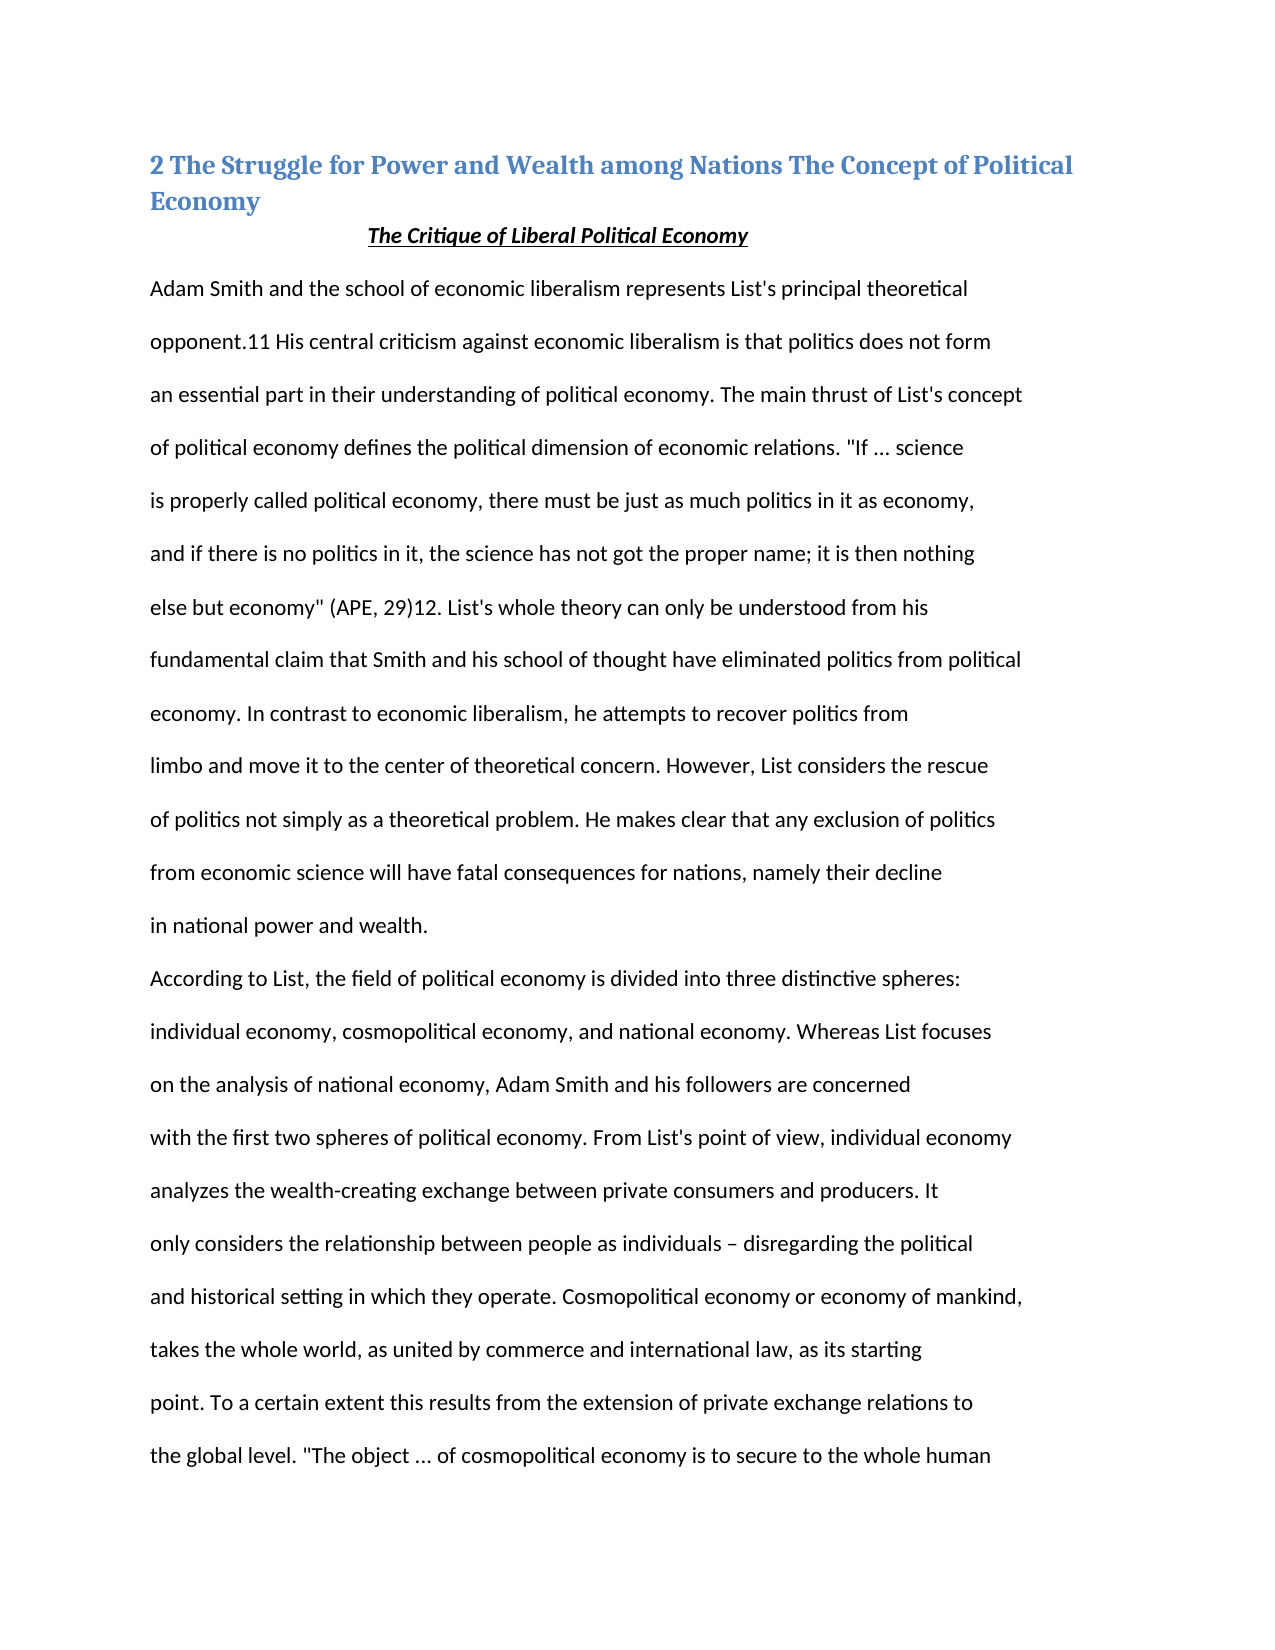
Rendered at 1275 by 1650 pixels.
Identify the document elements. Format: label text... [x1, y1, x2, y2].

text in national power and wealth. [150, 911, 1125, 939]
text the global level. "The object ... of cosmopolitical economy is to secure to the whole human [150, 1441, 1125, 1469]
text The Critique of Liberal Political Economy [150, 221, 1125, 249]
text point. To a certain extent this results from the extension of private exchange relations to [150, 1388, 1125, 1416]
text According to List, the field of political economy is divided into three distinctive spheres: [150, 964, 1125, 992]
text with the first two spheres of political economy. From List's point of view, individual economy [150, 1123, 1125, 1151]
text analyzes the wealth-creating exchange between private consumers and producers. It [150, 1176, 1125, 1204]
text fundamental claim that Smith and his school of thought have eliminated politics from political [150, 646, 1125, 674]
text of political economy defines the political dimension of economic relations. "If ... science [150, 433, 1125, 462]
text economy. In contrast to economic liberalism, he attempts to recover politics from [150, 699, 1125, 727]
text on the analysis of national economy, Adam Smith and his followers are concerned [150, 1070, 1125, 1098]
text only considers the relationship between people as individuals – disregarding the political [150, 1229, 1125, 1257]
text is properly called political economy, there must be just as much politics in it as economy, [150, 487, 1125, 514]
text from economic science will have fatal consequences for nations, namely their decline [150, 858, 1125, 886]
subtitle 2 The Struggle for Power and Wealth among Nations The Concept of Political Economy [150, 150, 1125, 217]
text Adam Smith and the school of economic liberalism represents List's principal theoretical [150, 274, 1125, 302]
text of politics not simply as a theoretical problem. He makes clear that any exclusion of politics [150, 805, 1125, 833]
text and historical setting in which they operate. Cosmopolitical economy or economy of mankind, [150, 1282, 1125, 1310]
text limbo and move it to the center of theoretical concern. However, List considers the rescue [150, 752, 1125, 780]
text opponent.11 His central criticism against economic liberalism is that politics does not form [150, 327, 1125, 356]
text an essential part in their understanding of political economy. The main thrust of List's concept [150, 381, 1125, 408]
text takes the whole world, as united by commerce and international law, as its starting [150, 1335, 1125, 1363]
text individual economy, cosmopolitical economy, and national economy. Whereas List focuses [150, 1017, 1125, 1045]
text and if there is no politics in it, the science has not got the proper name; it is then nothing [150, 539, 1125, 568]
text else but economy" (APE, 29)12. List's whole theory can only be understood from his [150, 593, 1125, 621]
